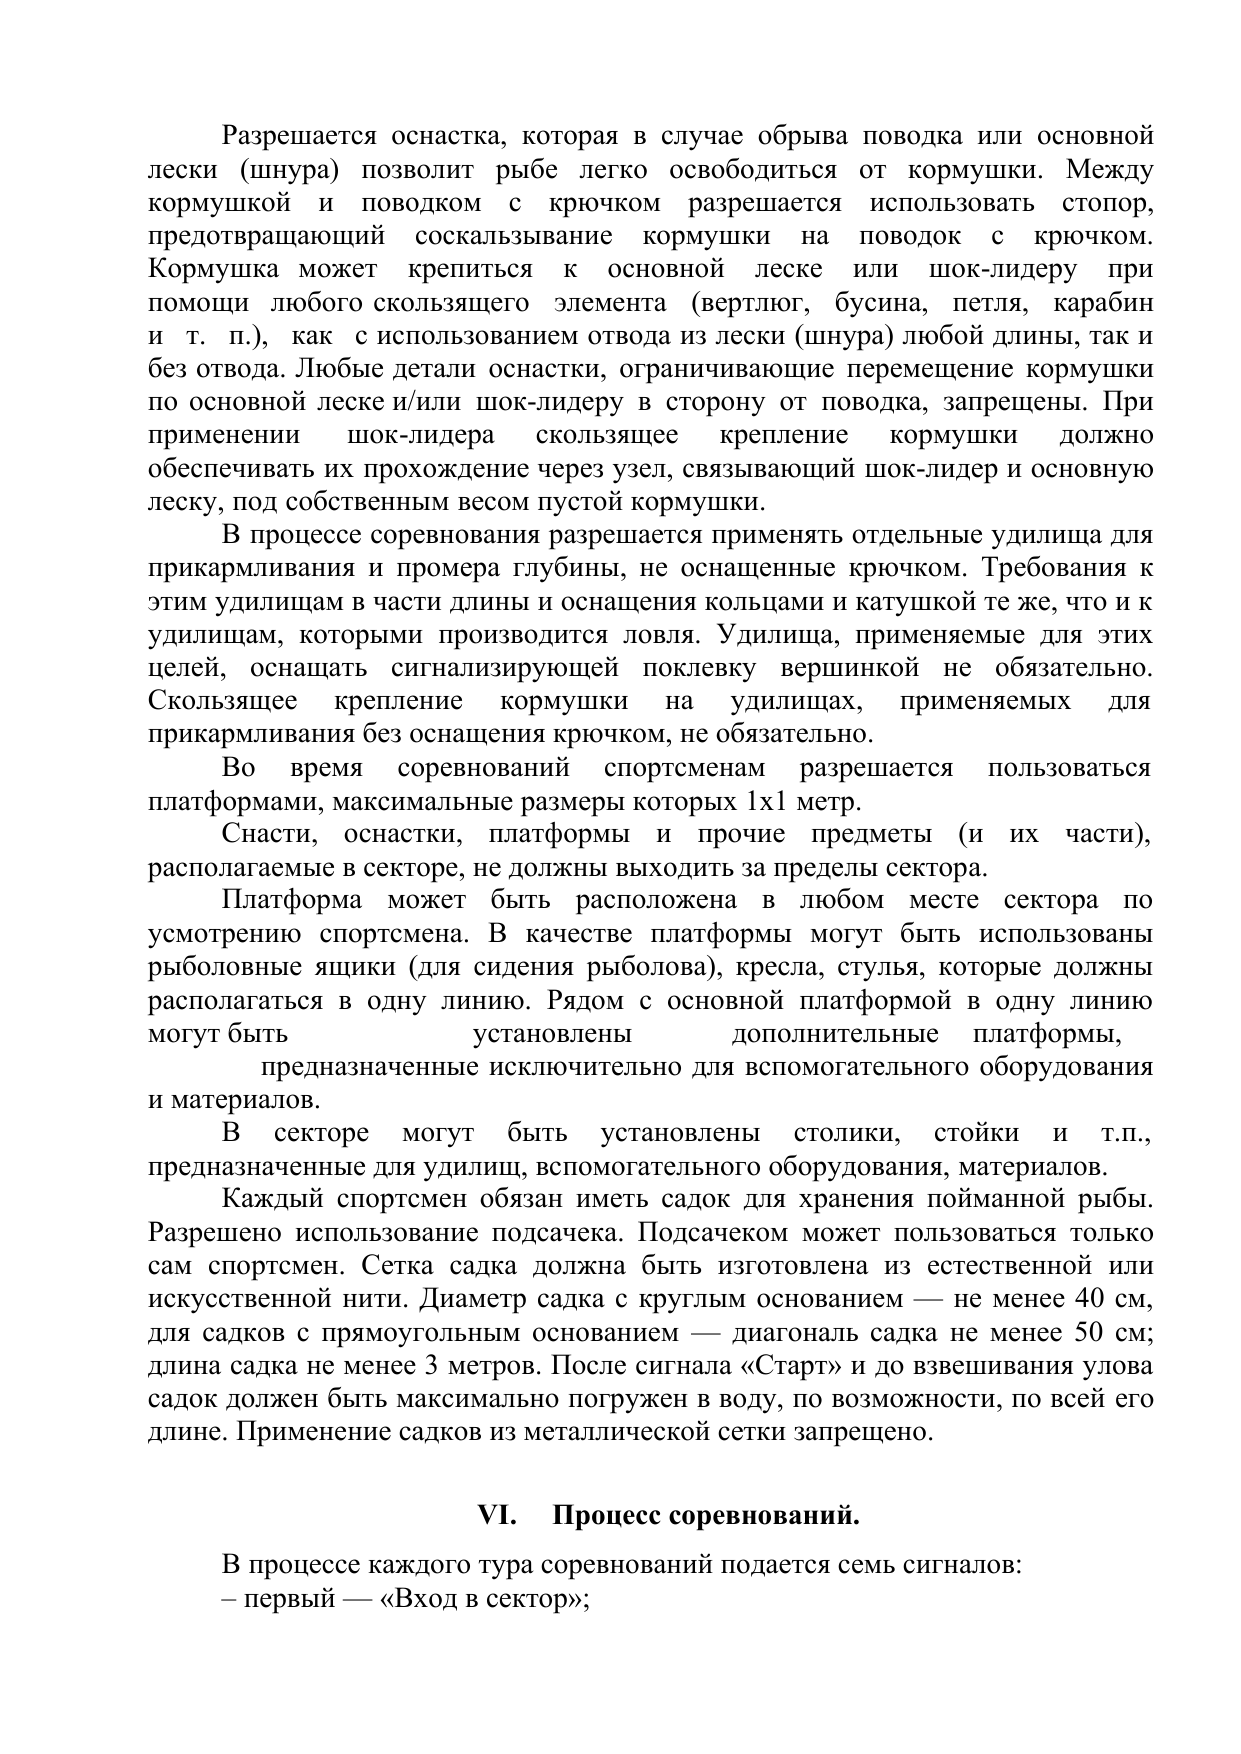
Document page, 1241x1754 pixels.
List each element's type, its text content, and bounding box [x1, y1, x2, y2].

text Каждый спортсмен обязан иметь садок для хранения пойманной рыбы. Разрешено использование подсачека. Подсачеком может пользоваться только сам спортсмен. Сетка садка должна быть изготовлена из естественной или искусственной нити. Диаметр садка с круглым основанием — не менее 40 см, для садков с прямоугольным основанием — диагональ садка не менее 50 см; длина садка не менее 3 метров. После сигнала «Старт» и до взвешивания улова садок должен быть максимально погружен в воду, по возможности, по всей его длине. Применение садков из металлической сетки запрещено. [148, 1181, 1154, 1447]
text Разрешается оснастка, которая в случае обрыва поводка или основной лески (шнура) позволит рыбе легко освободиться от кормушки. Между кормушкой и поводком с крючком разрешается использовать стопор, предотвращающий соскальзывание кормушки на поводок с крючком. Кормушка может крепиться к основной леске или шок-лидеру при помощи любого скользящего элемента (вертлюг, бусина, петля, карабин и т. п.), как с использованием отвода из лески (шнура) любой длины, так и без отвода. Любые детали оснастки, ограничивающие перемещение кормушки по основной леске и/или шок-лидеру в сторону от поводка, запрещены. При применении шок-лидера скользящее крепление кормушки должно обеспечивать их прохождение через узел, связывающий шок-лидер и основную леску, под собственным весом пустой кормушки. [148, 118, 1154, 517]
text В секторе могут быть установлены столики, стойки и т.п., предназначенные для удилищ, вспомогательного оборудования, материалов. [148, 1115, 1158, 1181]
text В процессе каждого тура соревнований подается семь сигналов: – первый — «Вход в сектор»; [221, 1547, 1029, 1614]
text Платформа может быть расположена в любом месте сектора по усмотрению спортсмена. В качестве платформы могут быть использованы рыболовные ящики (для сидения рыболова), кресла, стулья, которые должны располагаться в одну линию. Рядом с основной платформой в одну линию могут быть установлены дополнительные платформы, предназначенные исключительно для вспомогательного оборудования и материалов. [148, 882, 1154, 1115]
text Во время соревнований спортсменам разрешается пользоваться платформами, максимальные размеры которых 1х1 метр. [148, 749, 1158, 816]
text Снасти, оснастки, платформы и прочие предметы (и их части), располагаемые в секторе, не должны выходить за пределы сектора. [148, 816, 1158, 882]
text В процессе соревнования разрешается применять отдельные удилища для прикармливания и промера глубины, не оснащенные крючком. Требования к этим удилищам в части длины и оснащения кольцами и катушкой те же, что и к удилищам, которыми производится ловля. Удилища, применяемые для этих целей, оснащать сигнализирующей поклевку вершинкой не обязательно. Скользящее крепление кормушки на удилищах, применяемых для прикармливания без оснащения крючком, не обязательно. [148, 517, 1153, 749]
text VI. Процесс соревнований. [477, 1497, 1154, 1531]
